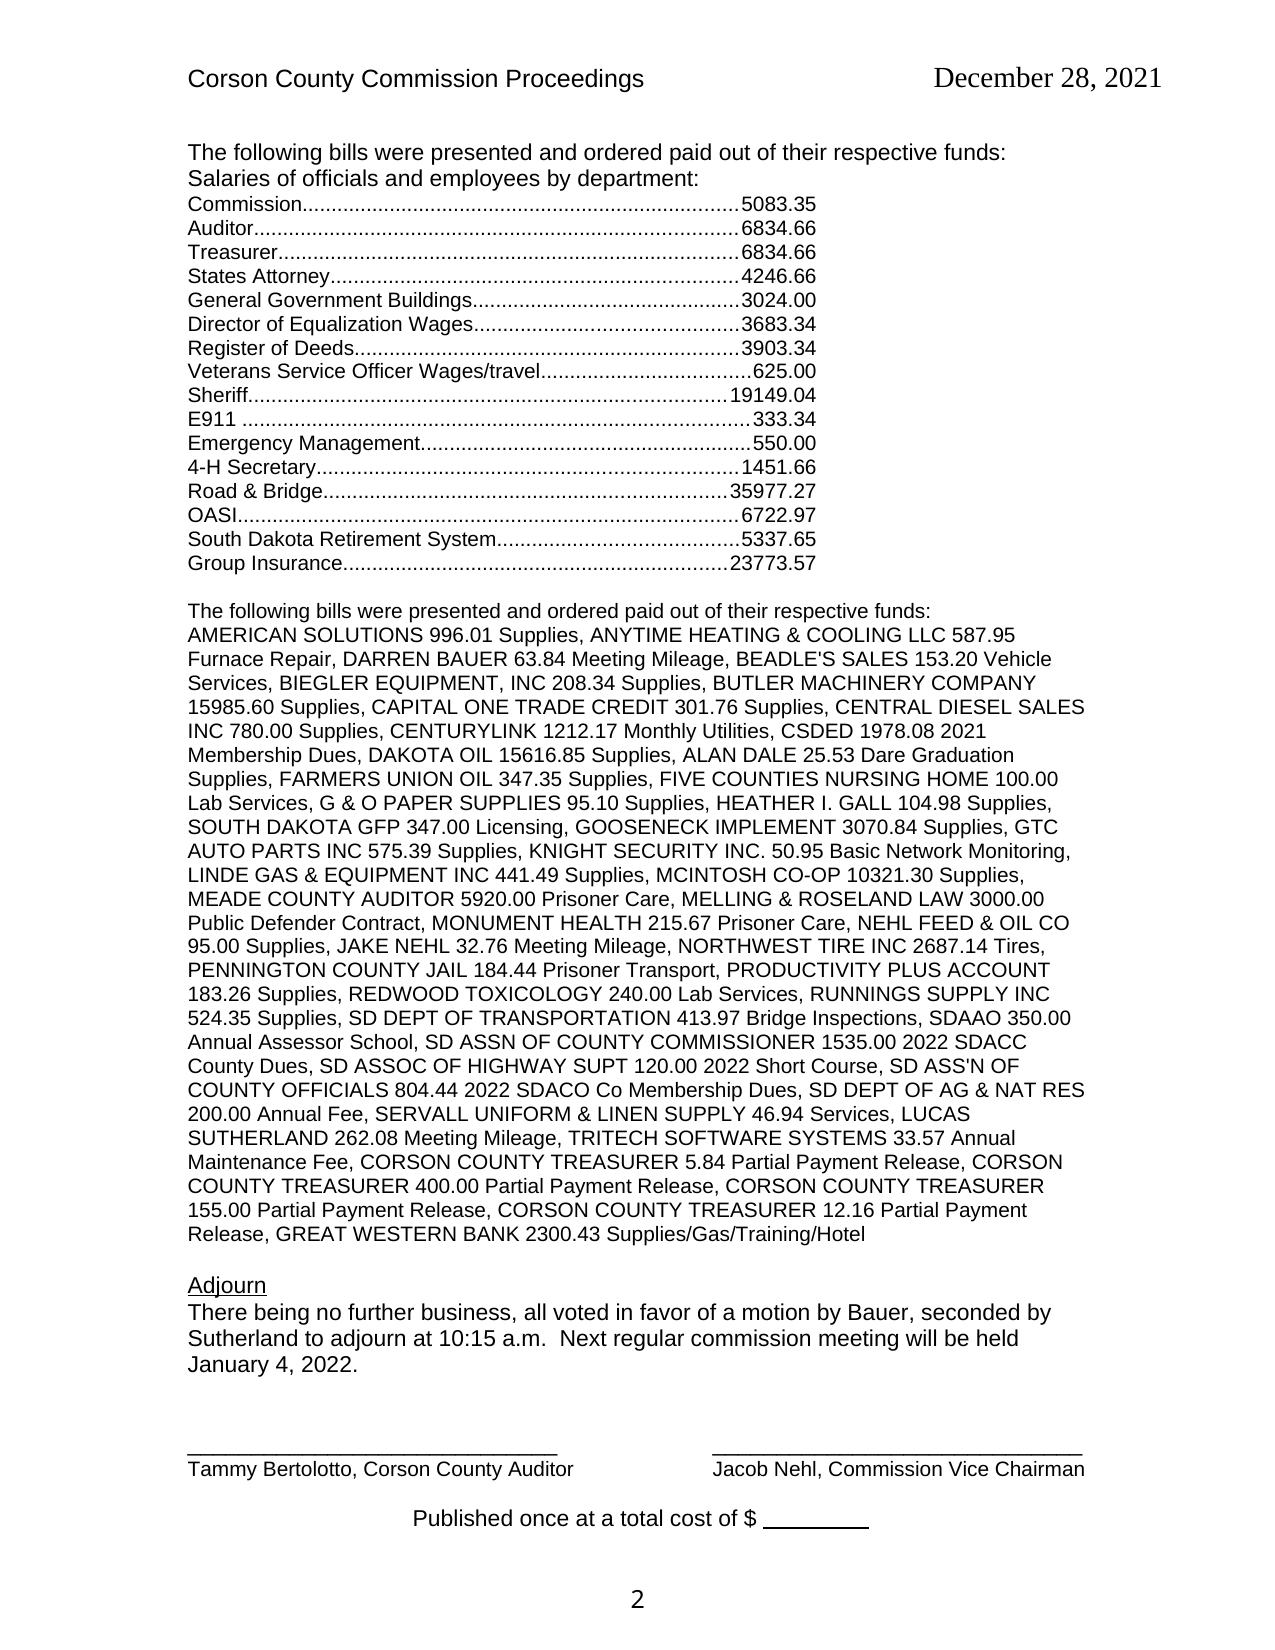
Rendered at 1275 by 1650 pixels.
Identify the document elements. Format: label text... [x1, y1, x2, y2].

text States Attorney 4246.66 [187, 263, 1087, 287]
text Group Insurance 23773.57 [187, 551, 1087, 575]
text There being no further business, all voted in favor of a motion by Bauer, seconded by Sutherland to adjourn at 10:15 a.m. Next regular commission meeting will be held January 4, 2022. [187, 1298, 1087, 1377]
text Commission 5083.35 [187, 192, 1087, 216]
text E911 333.34 [187, 407, 1087, 431]
text Emergency Management 550.00 [187, 431, 1087, 455]
text _____________________________ _____________________________ [187, 1430, 1087, 1457]
text General Government Buildings 3024.00 [187, 287, 1087, 311]
text Sheriff 19149.04 [187, 383, 1087, 407]
text OASI 6722.97 [187, 503, 1087, 527]
text The following bills were presented and ordered paid out of their respective funds: [187, 599, 1087, 623]
text The following bills were presented and ordered paid out of their respective funds: [187, 139, 1087, 165]
text AMERICAN SOLUTIONS 996.01 Supplies, ANYTIME HEATING & COOLING LLC 587.95 Furnace Repair, DARREN BAUER 63.84 Meeting Mileage, BEADLE'S SALES 153.20 Vehicle Services, BIEGLER EQUIPMENT, INC 208.34 Supplies, BUTLER MACHINERY COMPANY 15985.60 Supplies, CAPITAL ONE TRADE CREDIT 301.76 Supplies, CENTRAL DIESEL SALES INC 780.00 Supplies, CENTURYLINK 1212.17 Monthly Utilities, CSDED 1978.08 2021 Membership Dues, DAKOTA OIL 15616.85 Supplies, ALAN DALE 25.53 Dare Graduation Supplies, FARMERS UNION OIL 347.35 Supplies, FIVE COUNTIES NURSING HOME 100.00 Lab Services, G & O PAPER SUPPLIES 95.10 Supplies, HEATHER I. GALL 104.98 Supplies, SOUTH DAKOTA GFP 347.00 Licensing, GOOSENECK IMPLEMENT 3070.84 Supplies, GTC AUTO PARTS INC 575.39 Supplies, KNIGHT SECURITY INC. 50.95 Basic Network Monitoring, LINDE GAS & EQUIPMENT INC 441.49 Supplies, MCINTOSH CO-OP 10321.30 Supplies, MEADE COUNTY AUDITOR 5920.00 Prisoner Care, MELLING & ROSELAND LAW 3000.00 Public Defender Contract, MONUMENT HEALTH 215.67 Prisoner Care, NEHL FEED & OIL CO 95.00 Supplies, JAKE NEHL 32.76 Meeting Mileage, NORTHWEST TIRE INC 2687.14 Tires, PENNINGTON COUNTY JAIL 184.44 Prisoner Transport, PRODUCTIVITY PLUS ACCOUNT 183.26 Supplies, REDWOOD TOXICOLOGY 240.00 Lab Services, RUNNINGS SUPPLY INC 524.35 Supplies, SD DEPT OF TRANSPORTATION 413.97 Bridge Inspections, SDAAO 350.00 Annual Assessor School, SD ASSN OF COUNTY COMMISSIONER 1535.00 2022 SDACC County Dues, SD ASSOC OF HIGHWAY SUPT 120.00 2022 Short Course, SD ASS'N OF COUNTY OFFICIALS 804.44 2022 SDACO Co Membership Dues, SD DEPT OF AG & NAT RES 200.00 Annual Fee, SERVALL UNIFORM & LINEN SUPPLY 46.94 Services, LUCAS SUTHERLAND 262.08 Meeting Mileage, TRITECH SOFTWARE SYSTEMS 33.57 Annual Maintenance Fee, CORSON COUNTY TREASURER 5.84 Partial Payment Release, CORSON COUNTY TREASURER 400.00 Partial Payment Release, CORSON COUNTY TREASURER 155.00 Partial Payment Release, CORSON COUNTY TREASURER 12.16 Partial Payment Release, GREAT WESTERN BANK 2300.43 Supplies/Gas/Training/Hotel [187, 623, 1087, 1246]
text Veterans Service Officer Wages/travel 625.00 [187, 359, 1087, 383]
text Register of Deeds 3903.34 [187, 335, 1087, 359]
text Road & Bridge 35977.27 [187, 479, 1087, 503]
text South Dakota Retirement System 5337.65 [187, 527, 1087, 551]
text 4-H Secretary 1451.66 [187, 455, 1087, 479]
text Salaries of officials and employees by department: [187, 165, 1087, 192]
text Published once at a total cost of $ [337, 1504, 1087, 1531]
text Tammy Bertolotto, Corson County Auditor Jacob Nehl, Commission Vice Chairman [187, 1457, 1087, 1481]
text Adjourn [187, 1272, 1087, 1298]
text Director of Equalization Wages 3683.34 [187, 311, 1087, 335]
text Treasurer 6834.66 [187, 239, 1087, 263]
text Auditor 6834.66 [187, 216, 1087, 239]
